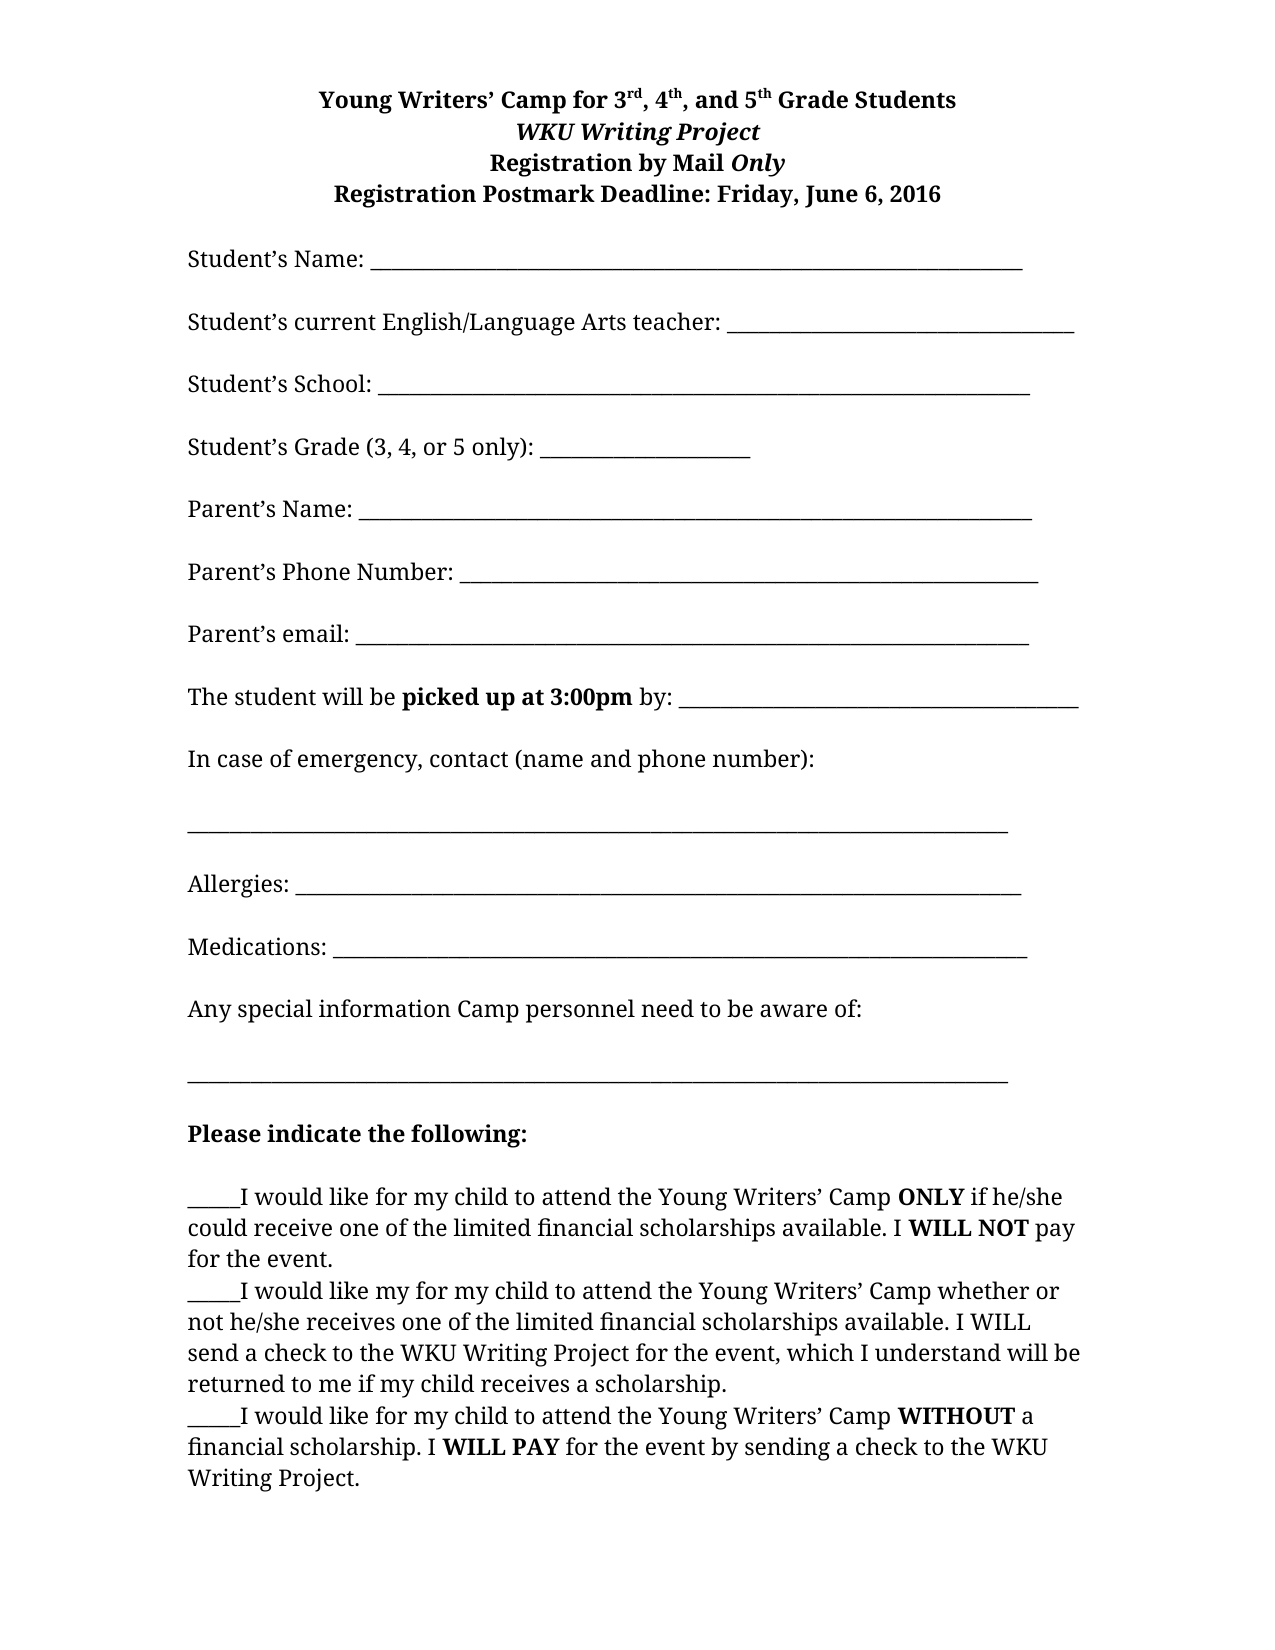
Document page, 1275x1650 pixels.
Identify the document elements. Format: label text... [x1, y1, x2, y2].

text Any special information Camp personnel need to be aware of: [187, 993, 1087, 1025]
text Medications: __________________________________________________________________ [187, 931, 1087, 962]
text In case of emergency, contact (name and phone number): [187, 743, 1087, 775]
text Parent’s Phone Number: _______________________________________________________ [187, 556, 1087, 587]
text The student will be picked up at 3:00pm by: ______________________________________ [187, 681, 1087, 712]
text Registration Postmark Deadline: Friday, June 6, 2016 [187, 178, 1087, 209]
text Parent’s email: ________________________________________________________________ [187, 618, 1087, 650]
text _____I would like for my child to attend the Young Writers’ Camp ONLY if he/she could receive one of the limited financial scholarships available. I WILL NOT pay for the event. [187, 1181, 1087, 1275]
text ______________________________________________________________________________ [187, 1056, 1087, 1087]
text Young Writers’ Camp for 3rd, 4th, and 5th Grade Students [187, 84, 1087, 116]
text _____I would like my for my child to attend the Young Writers’ Camp whether or not he/she receives one of the limited financial scholarships available. I WILL send a check to the WKU Writing Project for the event, which I understand will be returned to me if my child receives a scholarship. [187, 1275, 1087, 1400]
text Parent’s Name: ________________________________________________________________ [187, 493, 1087, 525]
text WKU Writing Project [187, 116, 1087, 147]
text ______________________________________________________________________________ [187, 806, 1087, 837]
text Student’s Name: ______________________________________________________________ [187, 243, 1087, 275]
text _____I would like for my child to attend the Young Writers’ Camp WITHOUT a financial scholarship. I WILL PAY for the event by sending a check to the WKU Writing Project. [187, 1400, 1087, 1493]
text Student’s current English/Language Arts teacher: _________________________________ [187, 306, 1087, 337]
text Student’s Grade (3, 4, or 5 only): ____________________ [187, 431, 1087, 462]
text Registration by Mail Only [187, 147, 1087, 178]
text Student’s School: ______________________________________________________________ [187, 368, 1087, 400]
text Please indicate the following: [187, 1118, 1087, 1150]
text Allergies: _____________________________________________________________________ [187, 868, 1087, 900]
